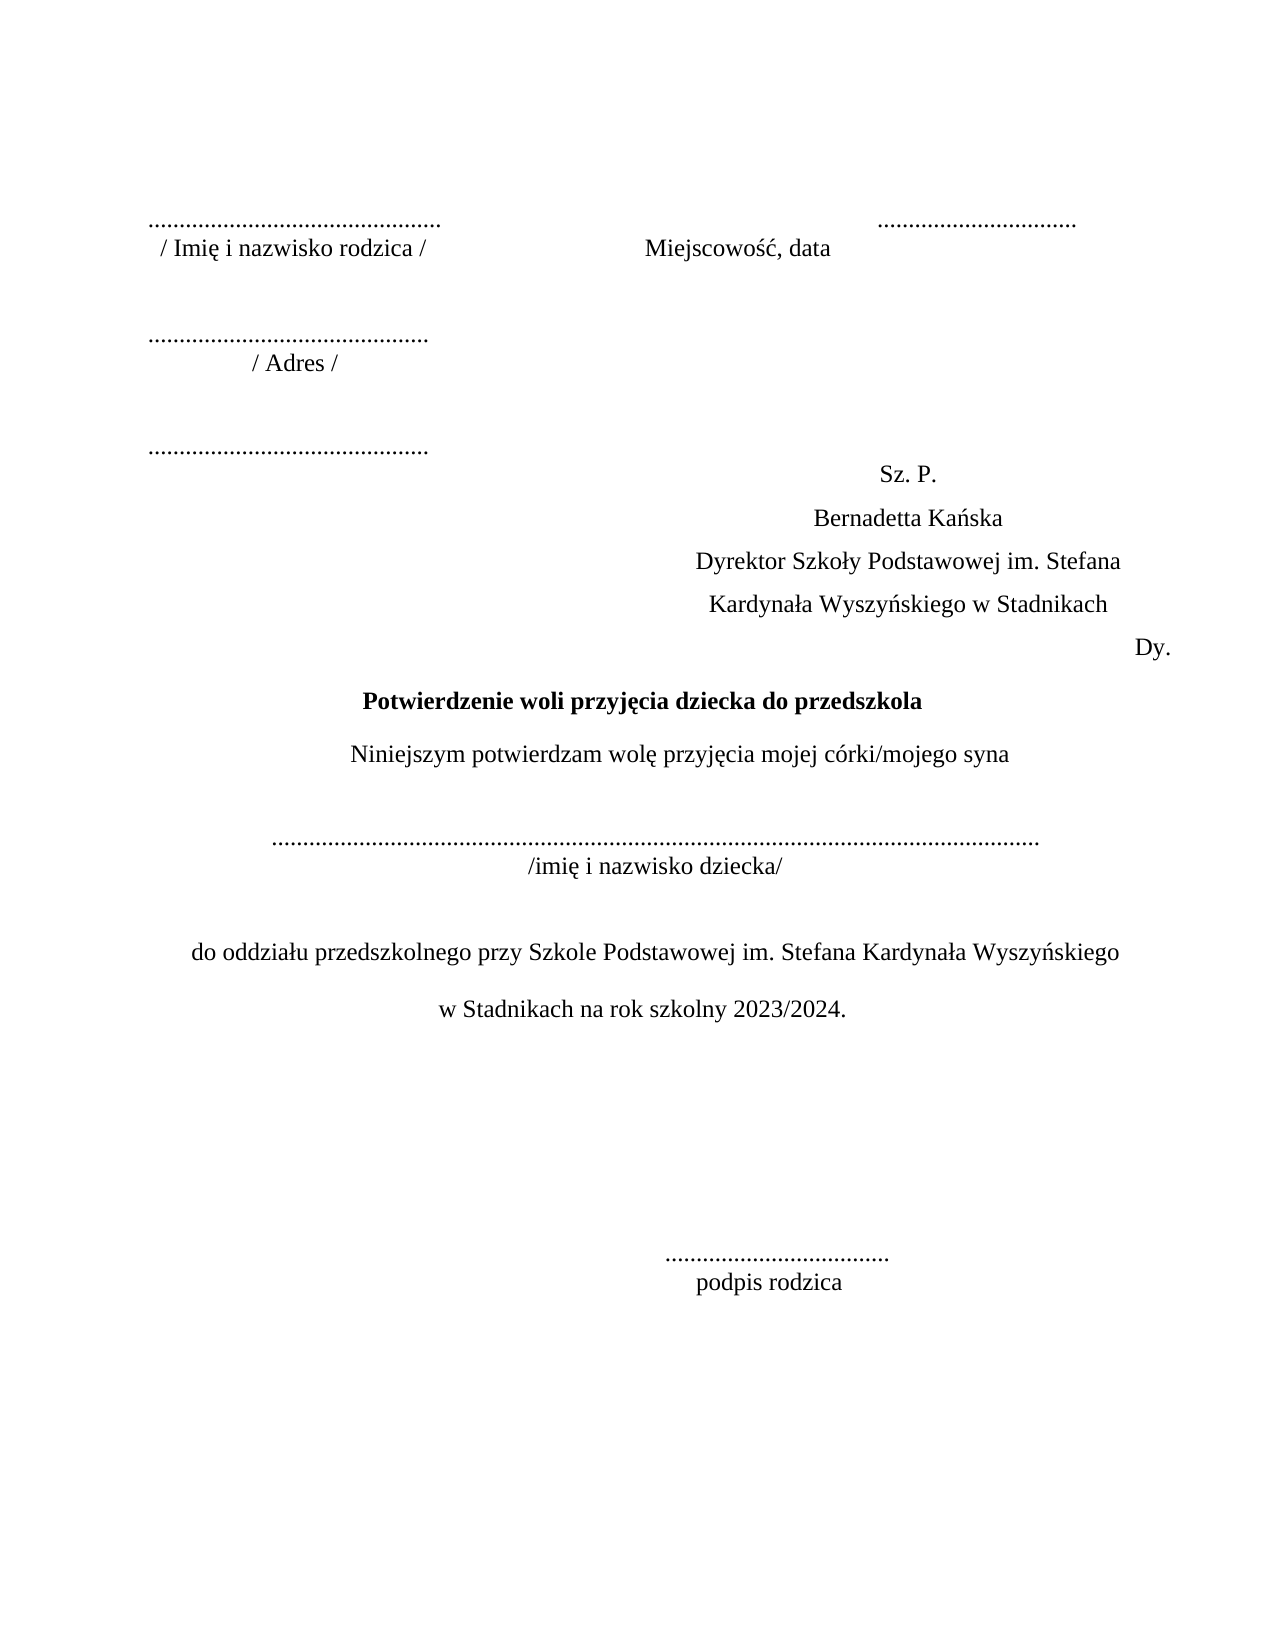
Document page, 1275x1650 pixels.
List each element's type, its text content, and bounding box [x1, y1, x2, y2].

text Potwierdzenie woli przyjęcia dziecka do przedszkola [148, 686, 1137, 714]
text / Imię i nazwisko rodzica / Miejscowość, data [148, 233, 1137, 262]
text Niniejszym potwierdzam wolę przyjęcia mojej córki/mojego syna [148, 739, 1137, 768]
text Dyrektor Szkoły Podstawowej im. Stefana Kardynała Wyszyńskiego w Stadnikach [679, 546, 1137, 618]
text /imię i nazwisko dziecka/ [148, 851, 1137, 879]
text podpis rodzica [664, 1267, 1137, 1296]
text Sz. P. [679, 459, 1137, 488]
text / Adres / [252, 348, 1137, 377]
text .................................... [664, 1238, 1137, 1267]
text Bernadetta Kańska [679, 503, 1137, 531]
text Dy. [1134, 632, 1275, 661]
text ............................................... ................................ [148, 204, 1137, 233]
text ............................................. [148, 431, 1137, 459]
text ............................................. [148, 319, 1137, 348]
text ........................................................................................................................... [148, 822, 1137, 851]
text do oddziału przedszkolnego przy Szkole Podstawowej im. Stefana Kardynała Wyszyńskiego w Stadnikach na rok szkolny 2023/2024. [148, 937, 1137, 1023]
